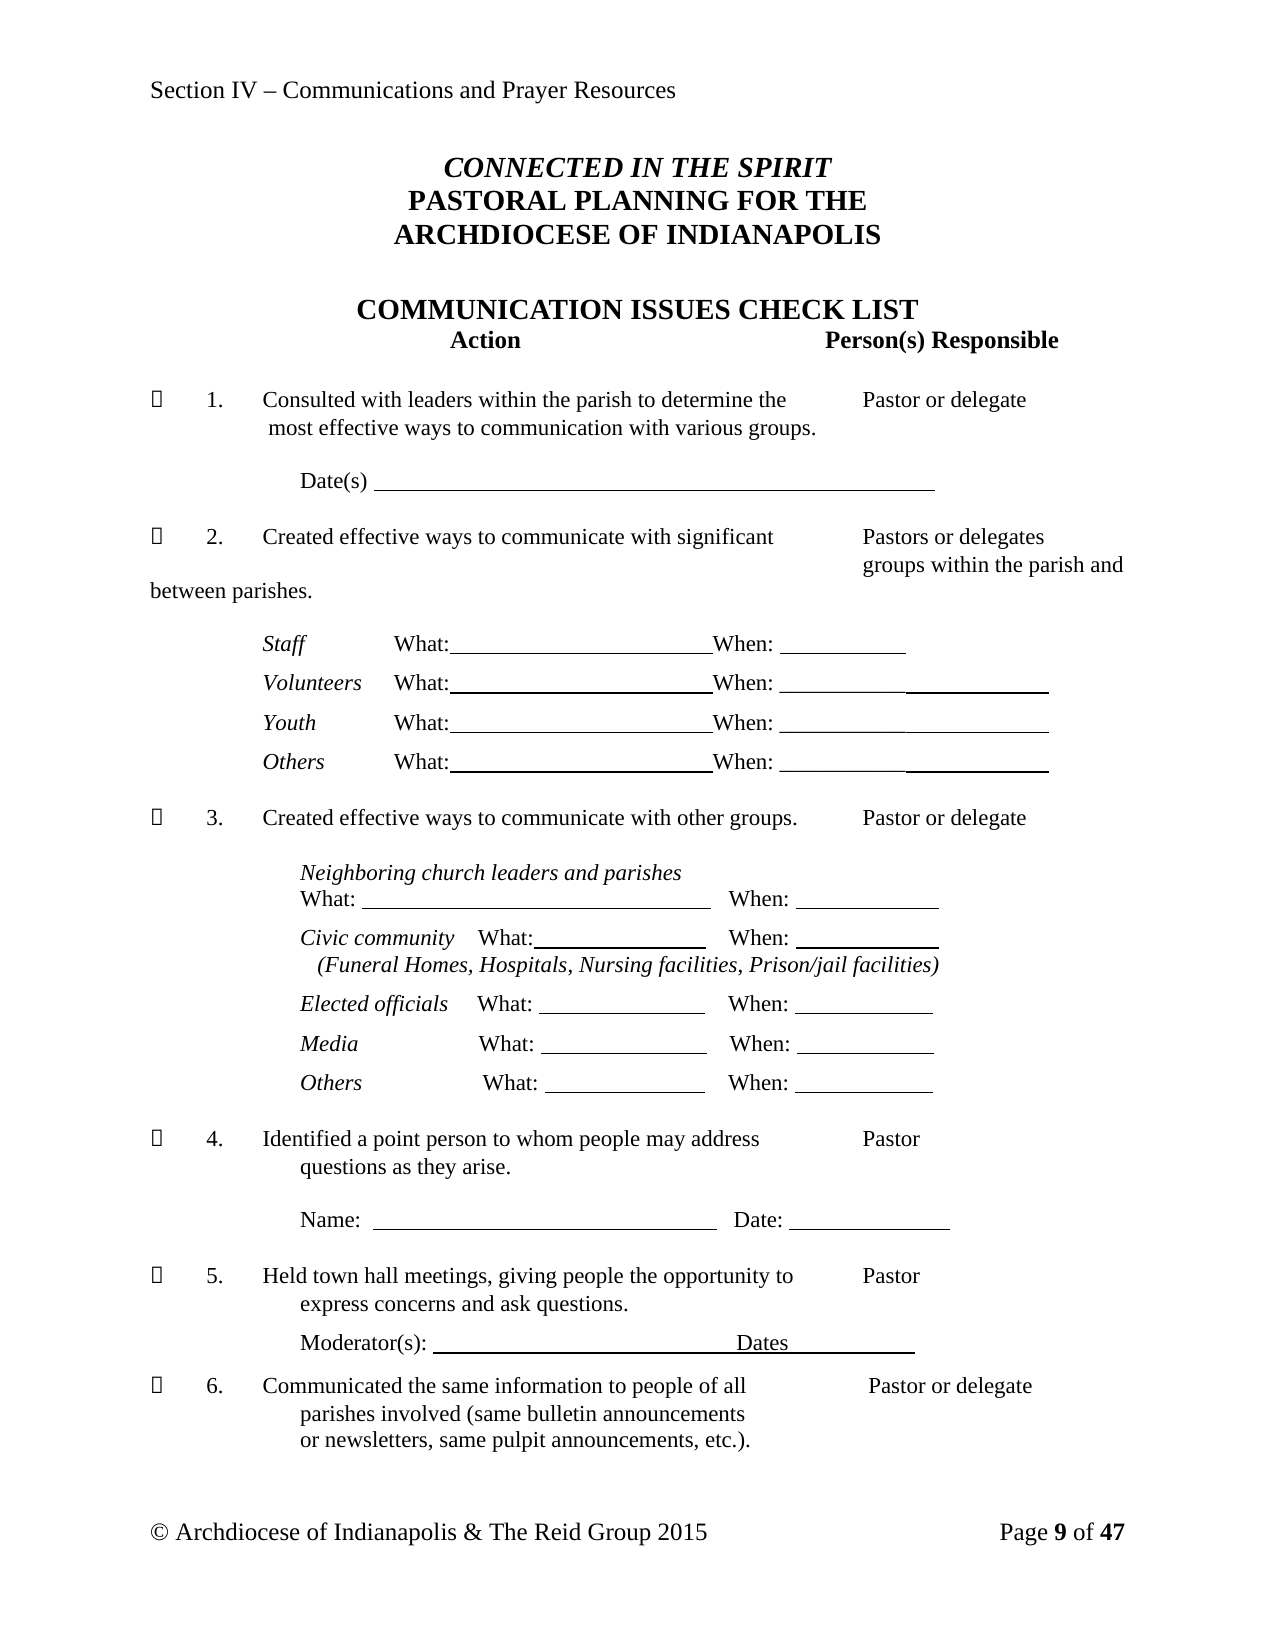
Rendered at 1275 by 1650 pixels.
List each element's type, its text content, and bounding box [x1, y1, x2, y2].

subtitle COMMUNICATION ISSUES CHECK LIST [150, 292, 1125, 325]
text Youth What: When: ___________ [150, 709, 1125, 735]
text Name: Date: [150, 1206, 1125, 1232]
text  1. Consulted with leaders within the parish to determine the Pastor or delegate [150, 383, 1125, 414]
text  3. Created effective ways to communicate with other groups. Pastor or delegate [150, 801, 1125, 832]
text What: When: [150, 885, 1125, 911]
text Others What: When: ___________ [150, 748, 1125, 775]
text ARCHDIOCESE OF INDIANAPOLIS [150, 217, 1125, 251]
text Media What: When: [150, 1030, 1125, 1056]
text PASTORAL PLANNING FOR THE [150, 183, 1125, 217]
text  2. Created effective ways to communicate with significant Pastors or delegates groups within the parish and between parishes. [150, 519, 1125, 630]
text  5. Held town hall meetings, giving people the opportunity to Pastor [150, 1259, 1125, 1290]
text Elected officials What: When: [150, 990, 1125, 1017]
text Volunteers What: When: ___________ [150, 669, 1125, 696]
text questions as they arise. [150, 1153, 1125, 1179]
text express concerns and ask questions. [150, 1290, 1125, 1316]
text or newsletters, same pulpit announcements, etc.). [150, 1426, 1125, 1453]
text Others What: When: [150, 1069, 1125, 1096]
text Neighboring church leaders and parishes [150, 859, 1125, 885]
text (Funeral Homes, Hospitals, Nursing facilities, Prison/jail facilities) [150, 951, 1125, 977]
text Action Person(s) Responsible [150, 325, 1125, 354]
text Civic community What: When: [150, 924, 1125, 951]
text most effective ways to communication with various groups. [150, 414, 1125, 441]
text Moderator(s): Dates [150, 1329, 1125, 1356]
text  4. Identified a point person to whom people may address Pastor [150, 1122, 1125, 1153]
text CONNECTED IN THE SPIRIT [150, 150, 1125, 183]
text Date(s) [150, 467, 1125, 493]
text  6. Communicated the same information to people of all Pastor or delegate [150, 1369, 1125, 1400]
text Staff What: When: [150, 630, 1125, 656]
text parishes involved (same bulletin announcements [150, 1400, 1125, 1426]
